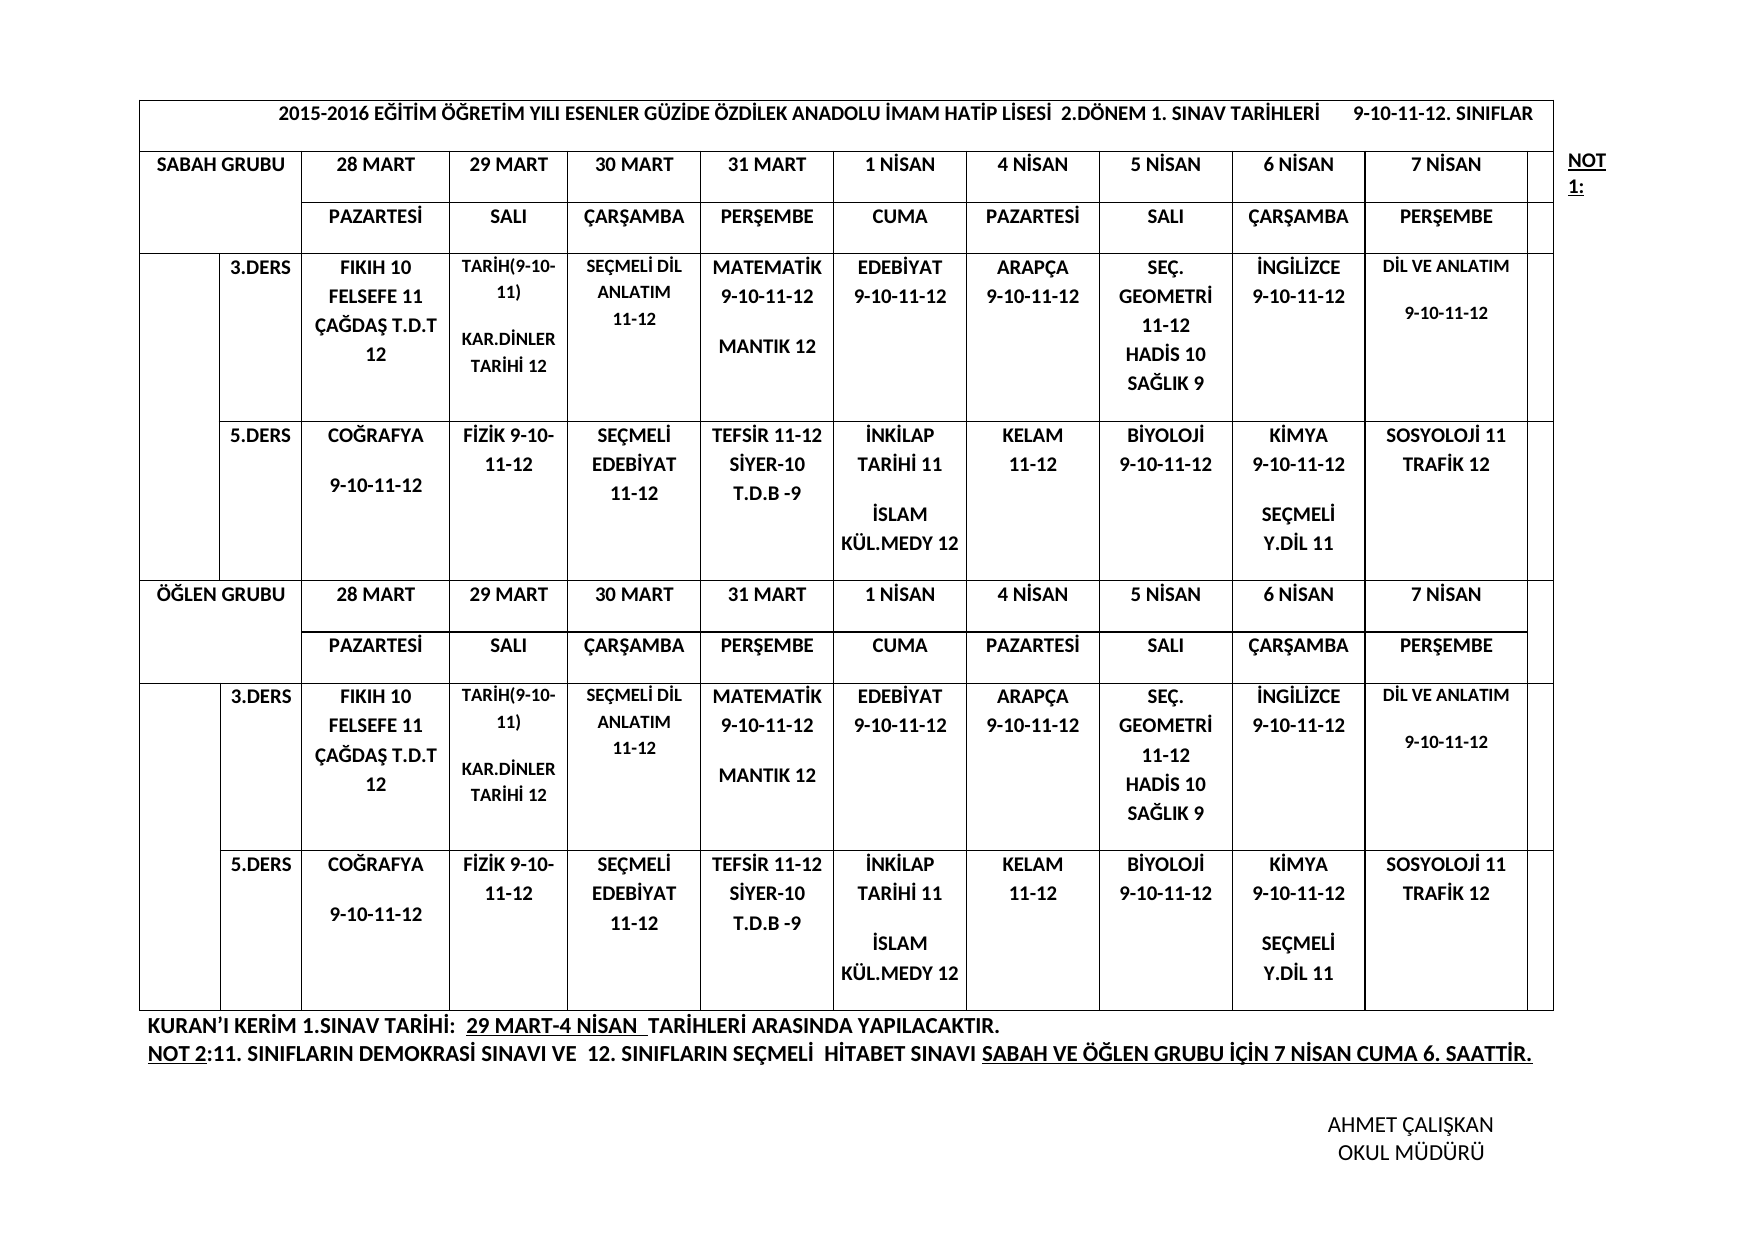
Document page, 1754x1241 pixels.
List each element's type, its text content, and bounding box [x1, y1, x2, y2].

table_cell 30 MART [568, 152, 700, 202]
table_cell [1528, 422, 1553, 580]
table_cell 29 MART [450, 581, 567, 631]
table_cell PAZARTESİ [302, 633, 449, 682]
table_cell [1528, 684, 1553, 850]
table_cell CUMA [834, 633, 966, 682]
table_cell TEFSİR 11-12 SİYER-10 T.D.B -9 [701, 422, 833, 580]
table_cell KİMYA 9-10-11-12 SEÇMELİ Y.DİL 11 [1233, 851, 1364, 1010]
table_cell 6 NİSAN [1233, 581, 1364, 631]
table_cell DİL VE ANLATIM 9-10-11-12 [1366, 684, 1527, 850]
table_cell 7 NİSAN [1366, 152, 1527, 202]
table_cell PERŞEMBE [701, 203, 833, 253]
table_cell SEÇMELİ DİL ANLATIM 11-12 [568, 684, 700, 850]
table_cell KİMYA 9-10-11-12 SEÇMELİ Y.DİL 11 [1233, 422, 1364, 580]
table_cell 28 MART [302, 152, 449, 202]
table_cell PAZARTESİ [967, 633, 1099, 682]
table_cell 4 NİSAN [967, 152, 1099, 202]
table_cell ÇARŞAMBA [1233, 203, 1364, 253]
table_cell [1528, 203, 1553, 253]
table_cell SEÇ. GEOMETRİ 11-12 HADİS 10 SAĞLIK 9 [1100, 684, 1232, 850]
table_cell TEFSİR 11-12 SİYER-10 T.D.B -9 [701, 851, 833, 1010]
table_cell COĞRAFYA 9-10-11-12 [302, 422, 449, 580]
table_cell SEÇMELİ EDEBİYAT 11-12 [568, 422, 700, 580]
table_cell FİZİK 9-10-11-12 [450, 422, 567, 580]
table_cell [1528, 152, 1553, 202]
table_cell ARAPÇA 9-10-11-12 [967, 684, 1099, 850]
table_cell 31 MART [701, 152, 833, 202]
table_cell İNGİLİZCE 9-10-11-12 [1233, 254, 1364, 421]
table_cell İNKİLAP TARİHİ 11 İSLAM KÜL.MEDY 12 [834, 851, 966, 1010]
table_cell 3.DERS [221, 684, 301, 850]
table_cell MATEMATİK 9-10-11-12 MANTIK 12 [701, 684, 833, 850]
table_cell MATEMATİK 9-10-11-12 MANTIK 12 [701, 254, 833, 421]
table_cell COĞRAFYA 9-10-11-12 [302, 851, 449, 1010]
text NOT 2:11. SINIFLARIN DEMOKRASİ SINAVI VE 12. SINIFLARIN SEÇMELİ HİTABET SINAVI SABAH VE ÖĞLEN GRUBU İÇİN 7 NİSAN CUMA 6. SAATTİR. [148, 1039, 1606, 1067]
table_cell BİYOLOJİ 9-10-11-12 [1100, 851, 1232, 1010]
table_cell [140, 254, 219, 580]
text NOT 1: KURAN’I KERİM 1.SINAV TARİHİ: 29 MART-4 NİSAN TARİHLERİ ARASINDA YAPILACAKTIR. [148, 148, 1606, 1039]
table_cell PERŞEMBE [1366, 633, 1527, 682]
table_cell FİZİK 9-10-11-12 [450, 851, 567, 1010]
table_cell 3.DERS [220, 254, 301, 421]
table_cell SOSYOLOJİ 11 TRAFİK 12 [1366, 422, 1527, 580]
table_cell PAZARTESİ [967, 203, 1099, 253]
table_cell [1528, 581, 1553, 682]
table_cell SABAH GRUBU [140, 152, 301, 253]
table_cell KELAM 11-12 [967, 851, 1099, 1010]
table_cell SALI [1100, 633, 1232, 682]
table_cell 30 MART [568, 581, 700, 631]
table_cell 5 NİSAN [1100, 581, 1232, 631]
table_cell EDEBİYAT 9-10-11-12 [834, 684, 966, 850]
table_cell EDEBİYAT 9-10-11-12 [834, 254, 966, 421]
table_cell PERŞEMBE [701, 633, 833, 682]
table_cell 7 NİSAN [1366, 581, 1527, 631]
table_cell 5 NİSAN [1100, 152, 1232, 202]
table_cell PERŞEMBE [1366, 203, 1527, 253]
table_cell 4 NİSAN [967, 581, 1099, 631]
table_cell KELAM 11-12 [967, 422, 1099, 580]
table_cell PAZARTESİ [302, 203, 449, 253]
table_cell ÇARŞAMBA [1233, 633, 1364, 682]
table_cell 31 MART [701, 581, 833, 631]
table_cell 28 MART [302, 581, 449, 631]
table_cell BİYOLOJİ 9-10-11-12 [1100, 422, 1232, 580]
table_cell TARİH(9-10-11) KAR.DİNLER TARİHİ 12 [450, 684, 567, 850]
table_header 2015-2016 EĞİTİM ÖĞRETİM YILI ESENLER GÜZİDE ÖZDİLEK ANADOLU İMAM HATİP LİSESİ 2.DÖNEM 1. SINAV TARİHLERİ 9-10-11-12. SINIFLAR [140, 101, 1553, 151]
table_cell 5.DERS [221, 851, 301, 1010]
table_cell 1 NİSAN [834, 152, 966, 202]
table_cell FIKIH 10 FELSEFE 11 ÇAĞDAŞ T.D.T 12 [302, 254, 449, 421]
table_cell [1528, 254, 1553, 421]
table_cell 6 NİSAN [1233, 152, 1364, 202]
table_cell ÖĞLEN GRUBU [140, 581, 301, 682]
table_cell SEÇMELİ EDEBİYAT 11-12 [568, 851, 700, 1010]
table_cell [1528, 851, 1553, 1010]
table_cell CUMA [834, 203, 966, 253]
table_cell DİL VE ANLATIM 9-10-11-12 [1366, 254, 1527, 421]
table_cell TARİH(9-10-11) KAR.DİNLER TARİHİ 12 [450, 254, 567, 421]
table_cell FIKIH 10 FELSEFE 11 ÇAĞDAŞ T.D.T 12 [302, 684, 449, 850]
table_cell İNGİLİZCE 9-10-11-12 [1233, 684, 1364, 850]
table_cell ÇARŞAMBA [568, 633, 700, 682]
table_cell ÇARŞAMBA [568, 203, 700, 253]
table_cell 1 NİSAN [834, 581, 966, 631]
table_cell ARAPÇA 9-10-11-12 [967, 254, 1099, 421]
table_cell [140, 684, 220, 1010]
table_cell SEÇMELİ DİL ANLATIM 11-12 [568, 254, 700, 421]
table_cell SALI [450, 633, 567, 682]
table_cell SOSYOLOJİ 11 TRAFİK 12 [1366, 851, 1527, 1010]
table_cell 29 MART [450, 152, 567, 202]
table_cell SALI [450, 203, 567, 253]
table_cell 5.DERS [220, 422, 301, 580]
table_cell İNKİLAP TARİHİ 11 İSLAM KÜL.MEDY 12 [834, 422, 966, 580]
table_cell SALI [1100, 203, 1232, 253]
table_cell SEÇ. GEOMETRİ 11-12 HADİS 10 SAĞLIK 9 [1100, 254, 1232, 421]
